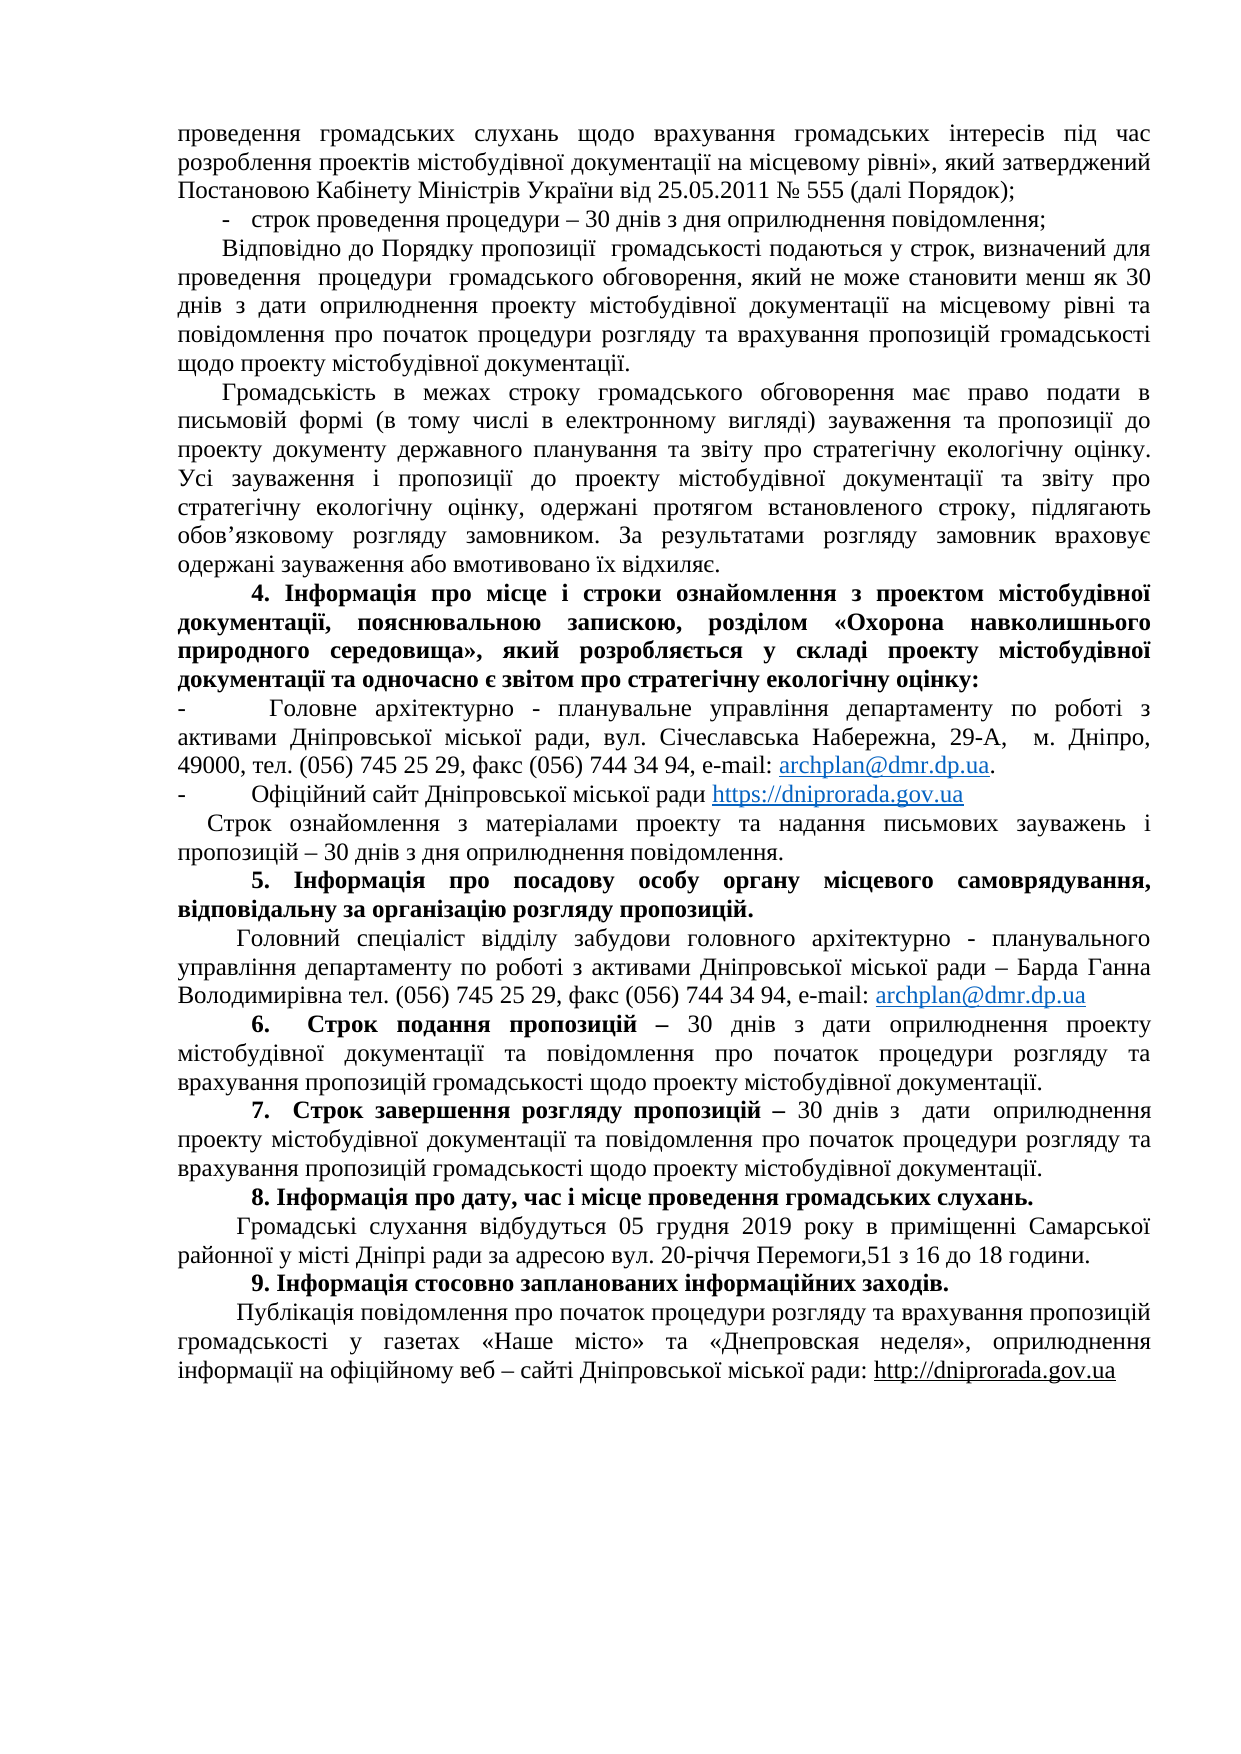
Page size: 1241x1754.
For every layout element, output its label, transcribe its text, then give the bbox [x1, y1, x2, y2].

text 6. Строк подання пропозицій – 30 днів з дати оприлюднення проекту містобудівної документації та повідомлення про початок процедури розгляду та врахування пропозицій громадськості щодо проекту містобудівної документації. [177, 1009, 1152, 1096]
text Громадськість в межах строку громадського обговорення має право подати в письмовій формі (в тому числі в електронному вигляді) зауваження та пропозиції до проекту документу державного планування та звіту про стратегічну екологічну оцінку. Усі зауваження і пропозиції до проекту містобудівної документації та звіту про стратегічну екологічну оцінку, одержані протягом встановленого строку, підлягають обов’язковому розгляду замовником. За результатами розгляду замовник враховує одержані зауваження або вмотивовано їх відхиляє. [177, 377, 1152, 578]
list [177, 118, 1152, 204]
text Публікація повідомлення про початок процедури розгляду та врахування пропозицій громадськості у газетах «Наше місто» та «Днепровская неделя», оприлюднення інформації на офіційному веб – сайті Дніпровської міської ради: http://dniprorada.gov.ua [177, 1297, 1152, 1383]
list - Головне архітектурно - планувальне управління департаменту по роботі з активами Дніпровської міської ради, вул. Січеславська Набережна, 29-А, м. Дніпро, 49000, тел. (056) 745 25 29, факс (056) 744 34 94, e-mail: archplan@dmr.dp.ua. [177, 693, 1152, 779]
text Головний спеціаліст відділу забудови головного архітектурно - планувального управління департаменту по роботі з активами Дніпровської міської ради – Барда Ганна Володимирівна тел. (056) 745 25 29, факс (056) 744 34 94, е-mail: archplan@dmr.dp.ua [177, 923, 1152, 1009]
text - Офіційний сайт Дніпровської міської ради https://dniprorada.gov.ua [177, 779, 1152, 808]
list 4. Інформація про місце і строки ознайомлення з проектом містобудівної документації, пояснювальною запискою, розділом «Охорона навколишнього природного середовища», який розробляється у складі проекту містобудівної документації та одночасно є звітом про стратегічну екологічну оцінку: [177, 578, 1152, 693]
text 7. Строк завершення розгляду пропозицій – 30 днів з дати оприлюднення проекту містобудівної документації та повідомлення про початок процедури розгляду та врахування пропозицій громадськості щодо проекту містобудівної документації. [177, 1096, 1152, 1182]
list Строк ознайомлення з матеріалами проекту та надання письмових зауважень і пропозицій – 30 днів з дня оприлюднення повідомлення. [177, 808, 1152, 866]
text 5. Інформація про посадову особу органу місцевого самоврядування, відповідальну за організацію розгляду пропозицій. [177, 866, 1152, 923]
text 9. Інформація стосовно запланованих інформаційних заходів. [177, 1268, 1152, 1297]
text Відповідно до Порядку пропозиції громадськості подаються у строк, визначений для проведення процедури громадського обговорення, який не може становити менш як 30 днів з дати оприлюднення проекту містобудівної документації на місцевому рівні та повідомлення про початок процедури розгляду та врахування пропозицій громадськості щодо проекту містобудівної документації. [177, 233, 1152, 377]
text 8. Інформація про дату, час і місце проведення громадських слухань. [177, 1182, 1152, 1211]
list строк проведення процедури – 30 днів з дня оприлюднення повідомлення; [177, 204, 1152, 233]
text Громадські слухання відбудуться 05 грудня 2019 року в приміщенні Самарської районної у місті Дніпрі ради за адресою вул. 20-річчя Перемоги,51 з 16 до 18 години. [177, 1211, 1152, 1268]
